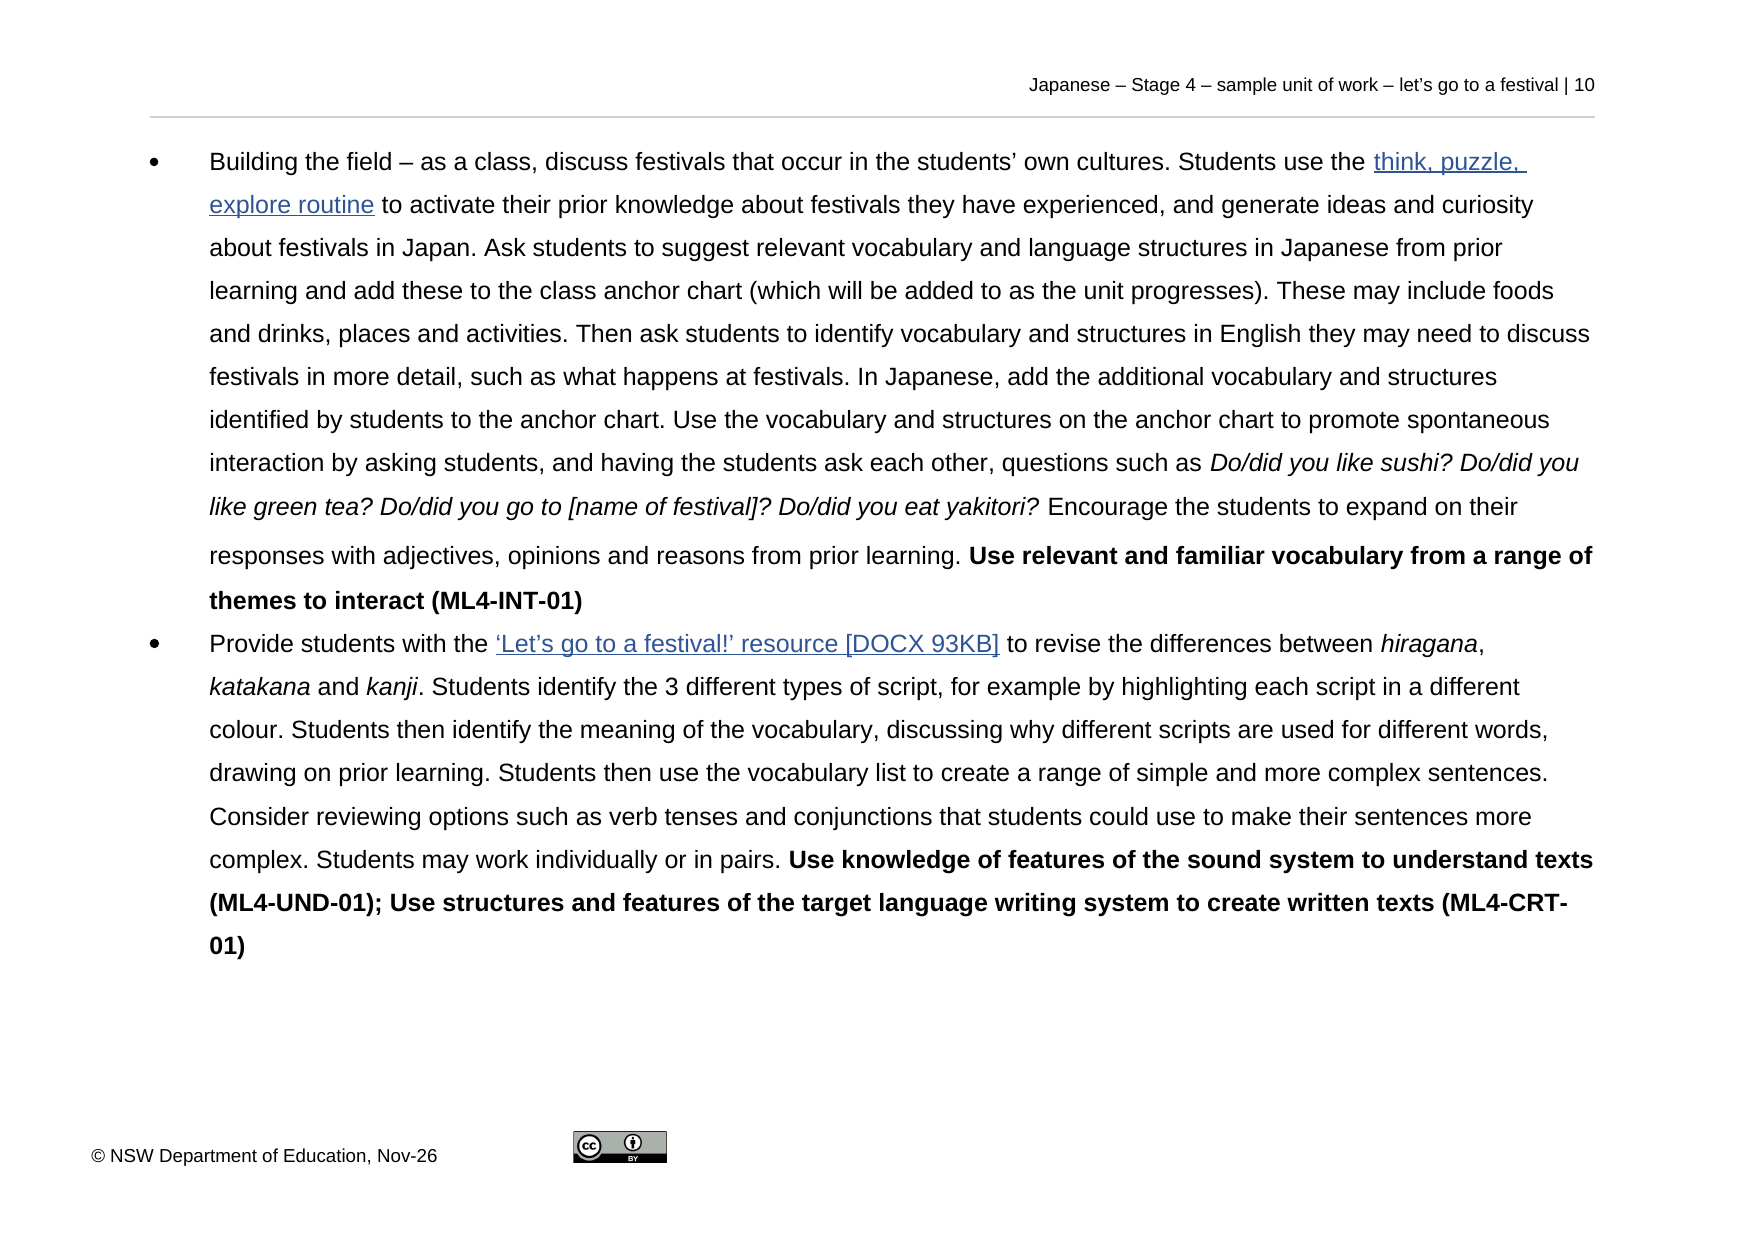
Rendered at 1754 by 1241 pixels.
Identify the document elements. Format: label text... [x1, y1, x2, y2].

picture [573, 1131, 667, 1163]
list Building the field – as a class, discuss festivals that occur in the students’ own cultures. Students use the think, puzzle, explore routine to activate their prior knowledge about festivals they have experienced, and generate ideas and curiosity about festivals in Japan. Ask students to suggest relevant vocabulary and language structures in Japanese from prior learning and add these to the class anchor chart (which will be added to as the unit progresses). These may include foods and drinks, places and activities. Then ask students to identify vocabulary and structures in English they may need to discuss festivals in more detail, such as what happens at festivals. In Japanese, add the additional vocabulary and structures identified by students to the anchor chart. Use the vocabulary and structures on the anchor chart to promote spontaneous interaction by asking students, and having the students ask each other, questions such as Do/did you like sushi? Do/did you like green tea? Do/did you go to [name of festival]? Do/did you eat yakitori? Encourage the students to expand on their responses with adjectives, opinions and reasons from prior learning. Use relevant and familiar vocabulary from a range of themes to interact (ML4-INT-01) [150, 147, 1595, 614]
list Provide students with the ‘Let’s go to a festival!’ resource [DOCX 93KB] to revise the differences between hiragana, katakana and kanji. Students identify the 3 different types of script, for example by highlighting each script in a different colour. Students then identify the meaning of the vocabulary, discussing why different scripts are used for different words, drawing on prior learning. Students then use the vocabulary list to create a range of simple and more complex sentences. Consider reviewing options such as verb tenses and conjunctions that students could use to make their sentences more complex. Students may work individually or in pairs. Use knowledge of features of the sound system to understand texts (ML4-UND-01); Use structures and features of the target language writing system to create written texts (ML4-CRT-01) [150, 629, 1595, 959]
